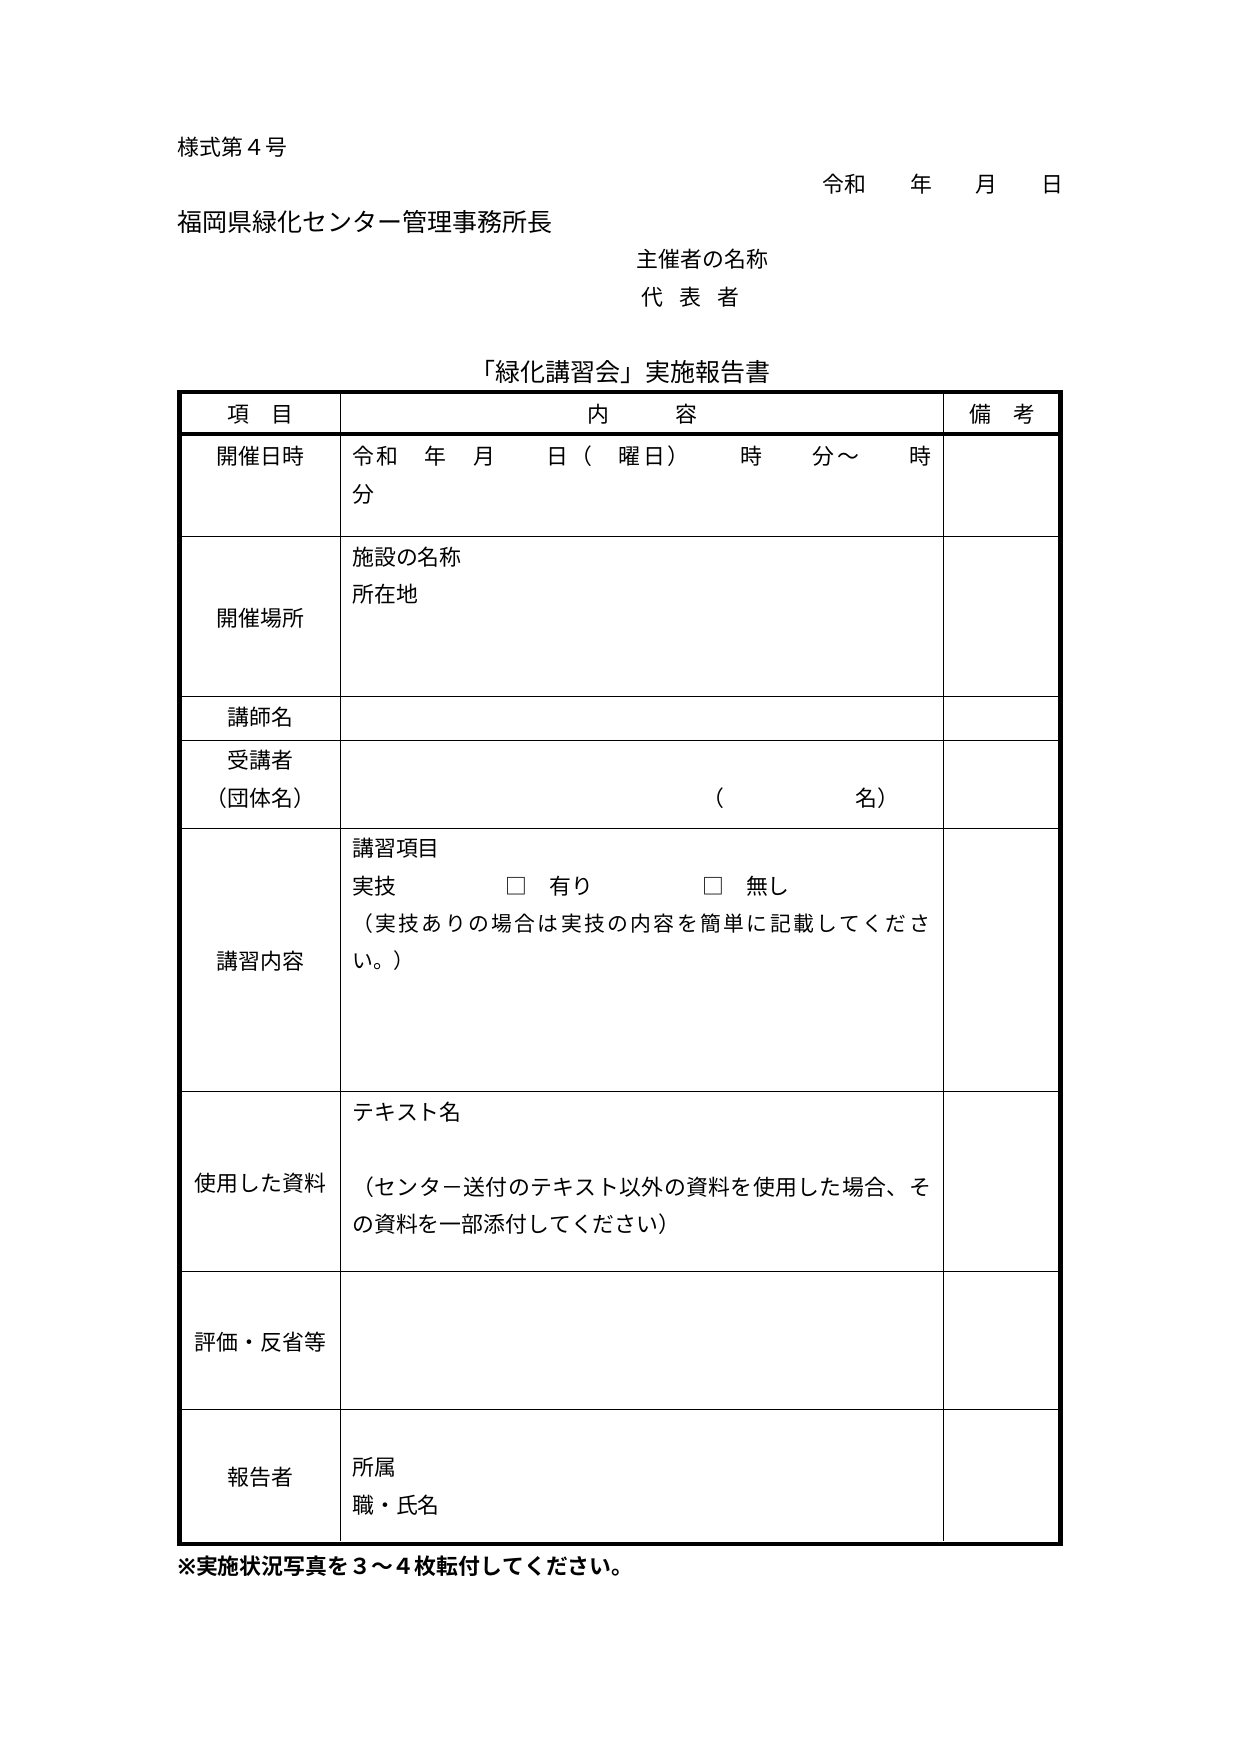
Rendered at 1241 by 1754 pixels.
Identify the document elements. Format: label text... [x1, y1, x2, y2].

table_cell 使用した資料 [182, 1092, 340, 1271]
table_cell 報告者 [182, 1410, 340, 1541]
table_cell [944, 1092, 1058, 1271]
table_cell [944, 537, 1058, 696]
table_cell [341, 697, 943, 739]
table_cell 受講者 （団体名） [182, 741, 340, 827]
table_cell 開催場所 [182, 537, 340, 696]
text ※実施状況写真を３～４枚転付してください。 [177, 1546, 1063, 1583]
table_cell 講習内容 [182, 829, 340, 1091]
table_header 備 考 [944, 394, 1058, 432]
table_cell 講習項目 実技 □ 有り □ 無し （実技ありの場合は実技の内容を簡単に記載してください。） [341, 829, 943, 1091]
table_cell [341, 1272, 943, 1409]
table_cell テキスト名 （センタ－送付のテキスト以外の資料を使用した場合、その資料を一部添付してください） [341, 1092, 943, 1271]
table_cell 施設の名称 所在地 [341, 537, 943, 696]
text 令和 年 月 日 [177, 164, 1063, 202]
table_cell 開催日時 [182, 436, 340, 536]
table_header 内 容 [341, 394, 943, 432]
table_cell 所属 職・氏名 [341, 1410, 943, 1541]
text 代表者 [177, 277, 1063, 314]
table_cell 評価・反省等 [182, 1272, 340, 1409]
table_cell [944, 436, 1058, 536]
text 様式第４号 [177, 127, 1063, 164]
table_cell 講師名 [182, 697, 340, 739]
table_cell （ 名） [341, 741, 943, 827]
text 主催者の名称 [177, 239, 1041, 277]
table_cell 令和 年 月 日（ 曜日） 時 分～ 時 分 [341, 436, 943, 536]
table_cell [944, 829, 1058, 1091]
table_cell [944, 741, 1058, 827]
text 「緑化講習会」実施報告書 [177, 352, 1063, 389]
text 福岡県緑化センター管理事務所長 [177, 202, 1063, 239]
table_cell [944, 1272, 1058, 1409]
table_header 項 目 [182, 394, 340, 432]
table_cell [944, 1410, 1058, 1541]
table_cell [944, 697, 1058, 739]
